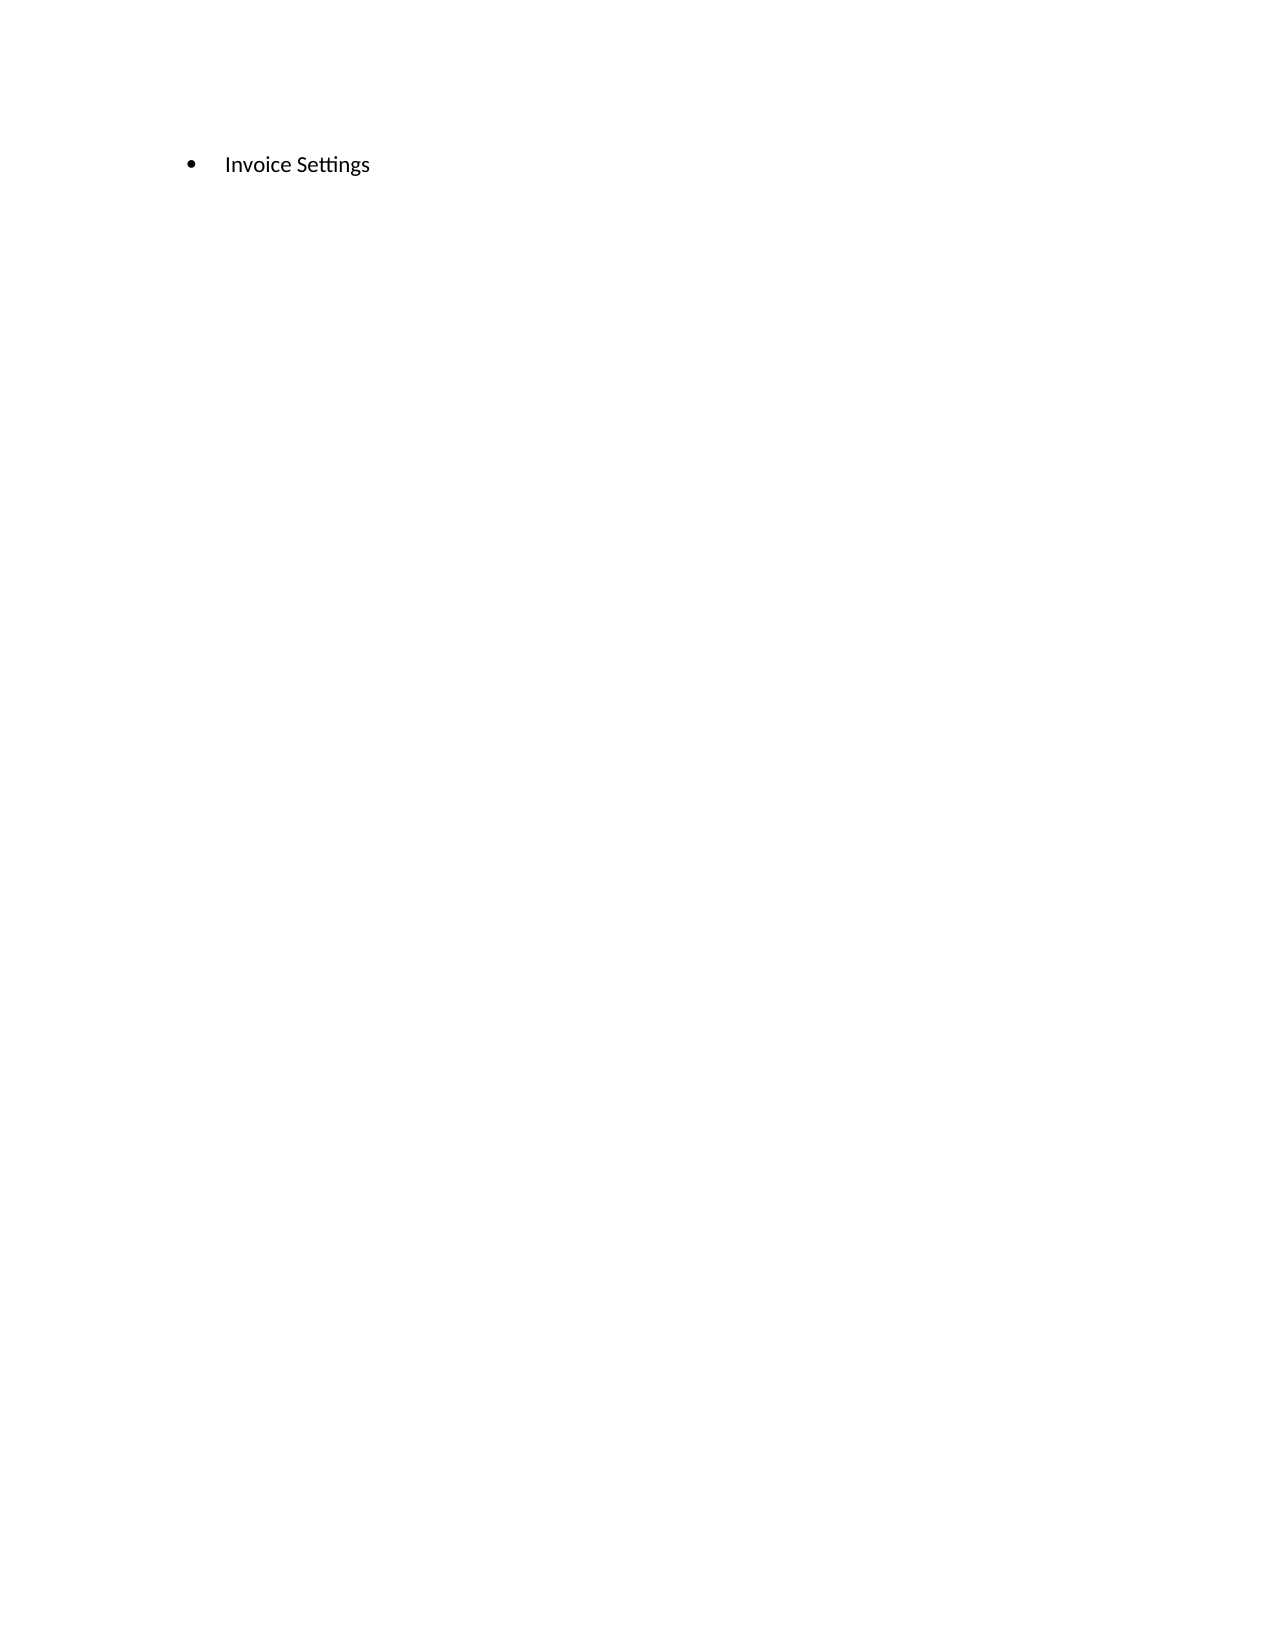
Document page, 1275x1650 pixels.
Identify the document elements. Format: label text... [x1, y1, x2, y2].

list Invoice Settings [187, 150, 1020, 178]
